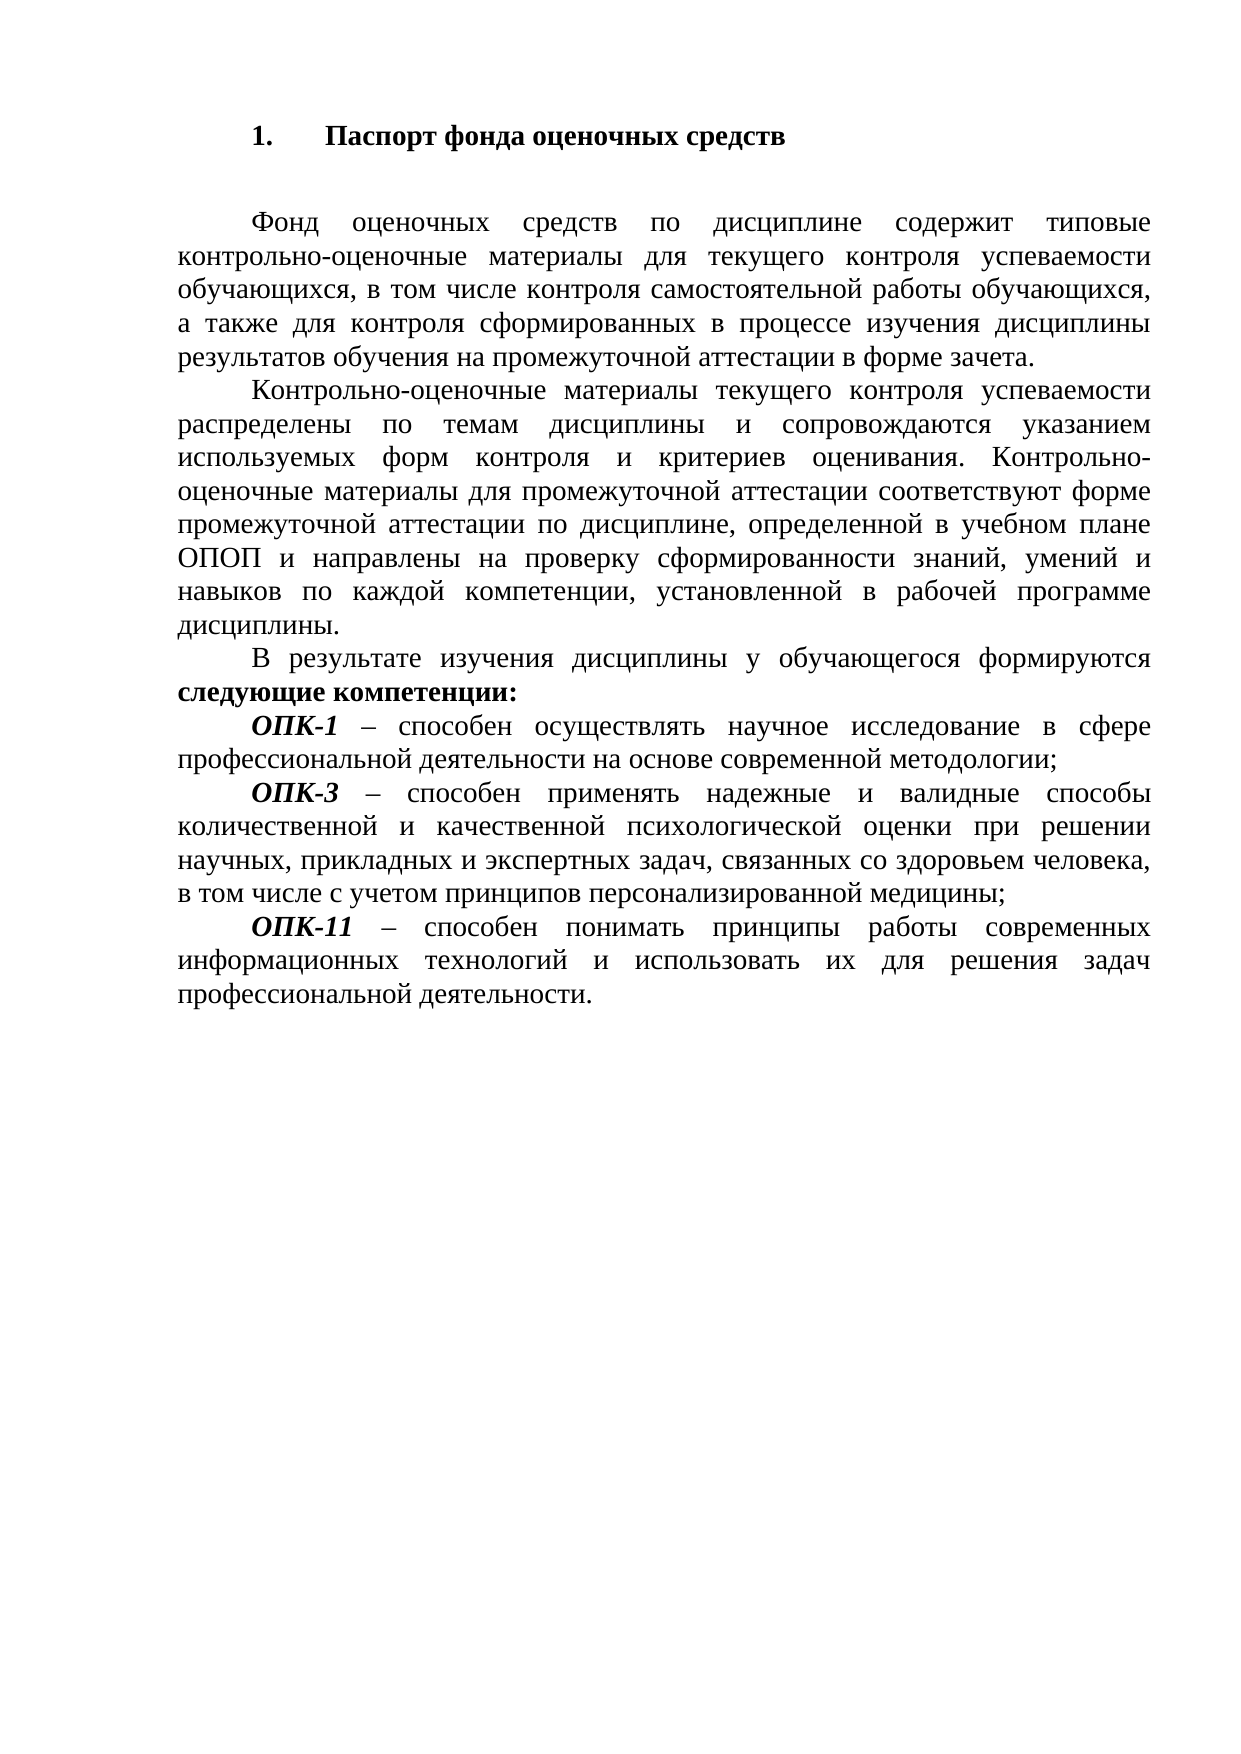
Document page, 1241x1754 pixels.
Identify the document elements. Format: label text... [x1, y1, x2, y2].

list ОПК-11 – способен понимать принципы работы современных информационных технологий и использовать их для решения задач профессиональной деятельности. [177, 909, 1152, 1009]
list Контрольно-оценочные материалы текущего контроля успеваемости распределены по темам дисциплины и сопровождаются указанием используемых форм контроля и критериев оценивания. Контрольно-оценочные материалы для промежуточной аттестации соответствуют форме промежуточной аттестации по дисциплине, определенной в учебном плане ОПОП и направлены на проверку сформированности знаний, умений и навыков по каждой компетенции, установленной в рабочей программе дисциплины. [177, 372, 1152, 641]
list Паспорт фонда оценочных средств [177, 118, 1152, 152]
list ОПК-3 – способен применять надежные и валидные способы количественной и качественной психологической оценки при решении научных, прикладных и экспертных задач, связанных со здоровьем человека, в том числе с учетом принципов персонализированной медицины; [177, 775, 1152, 909]
list В результате изучения дисциплины у обучающегося формируются следующие компетенции: [177, 641, 1152, 708]
list ОПК-1 – способен осуществлять научное исследование в сфере профессиональной деятельности на основе современной методологии; [177, 708, 1152, 775]
list Фонд оценочных средств по дисциплине содержит типовые контрольно-оценочные материалы для текущего контроля успеваемости обучающихся, в том числе контроля самостоятельной работы обучающихся, а также для контроля сформированных в процессе изучения дисциплины результатов обучения на промежуточной аттестации в форме зачета. [177, 204, 1152, 372]
